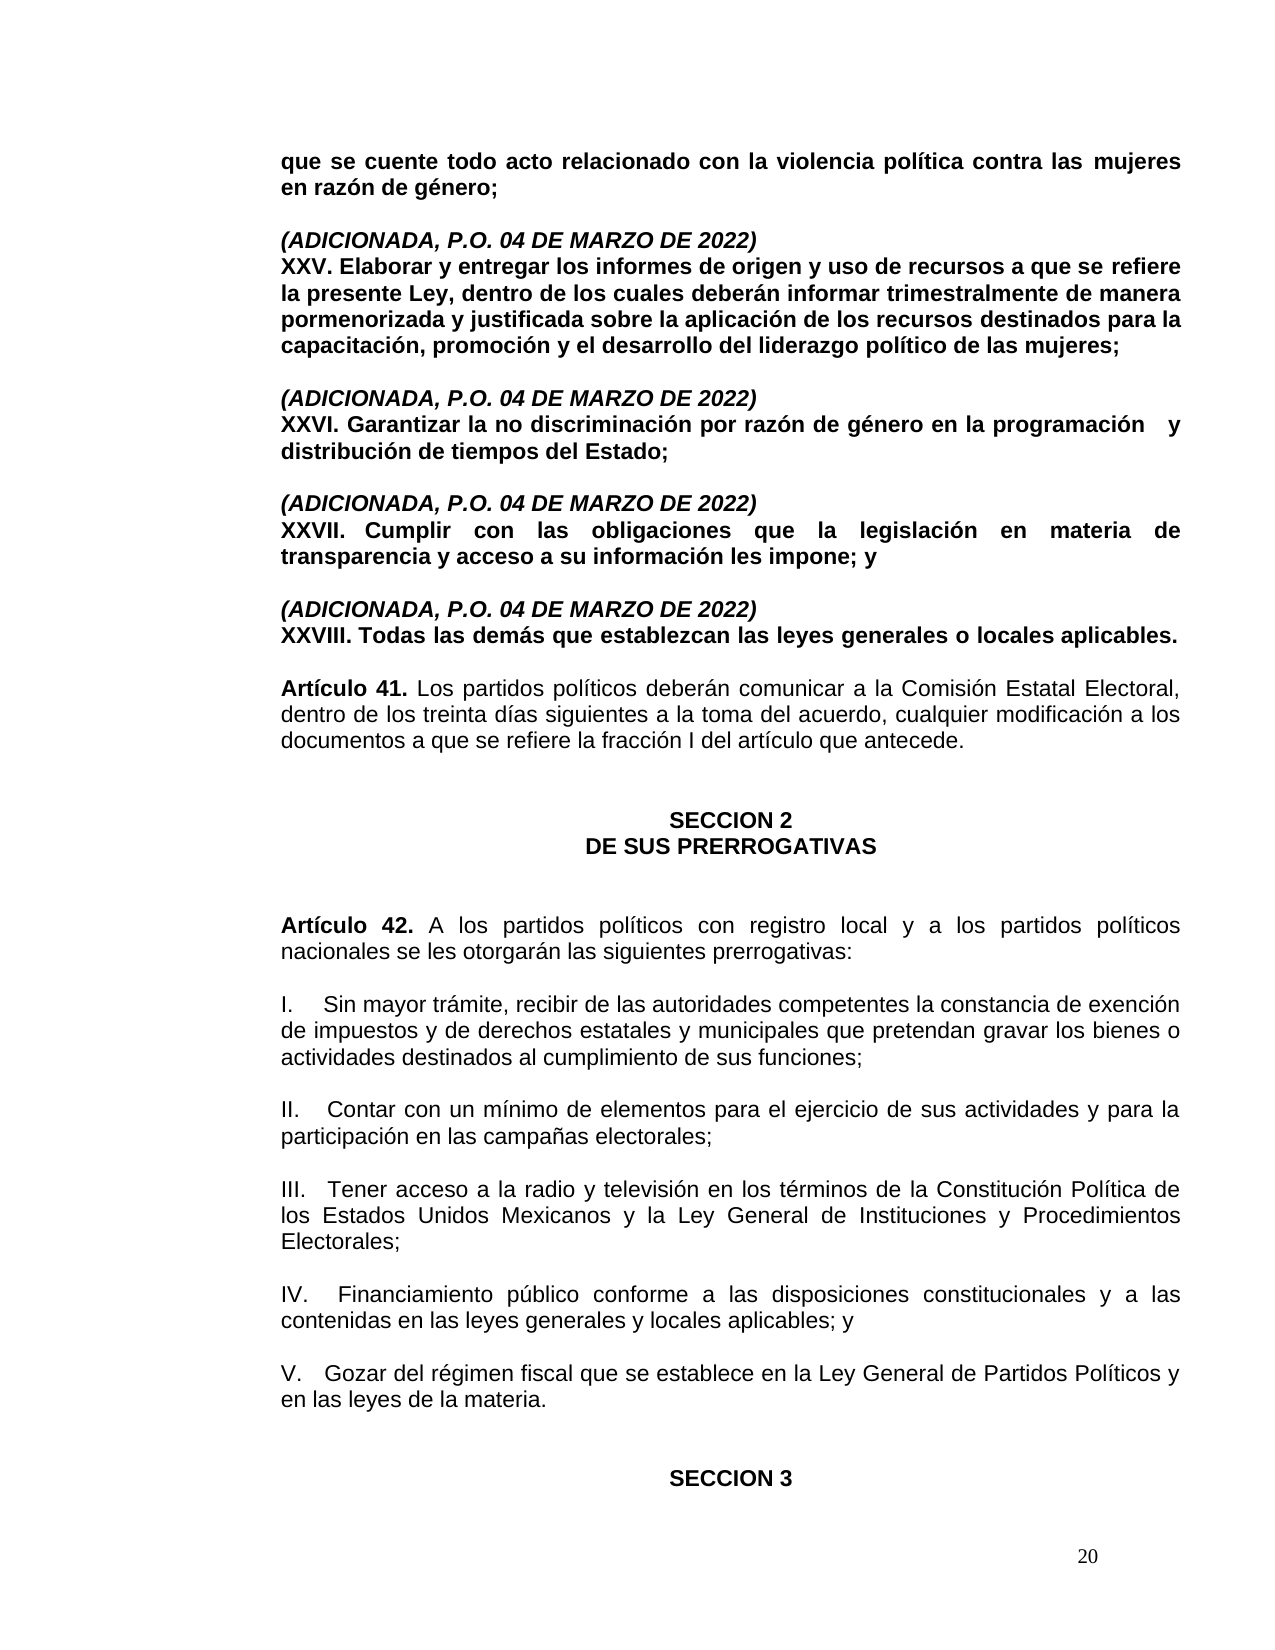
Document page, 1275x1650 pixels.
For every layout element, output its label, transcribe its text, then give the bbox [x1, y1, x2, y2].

list XXVIII. Todas las demás que establezcan las leyes generales o locales aplicables. [281, 622, 1181, 648]
list Financiamiento público conforme a las disposiciones constitucionales y a las contenidas en las leyes generales y locales aplicables; y [281, 1281, 1181, 1334]
text (ADICIONADA, P.O. 04 DE MARZO DE 2022) [281, 385, 1181, 411]
text (ADICIONADA, P.O. 04 DE MARZO DE 2022) [281, 596, 1181, 622]
list Tener acceso a la radio y televisión en los términos de la Constitución Política de los Estados Unidos Mexicanos y la Ley General de Instituciones y Procedimientos Electorales; [281, 1176, 1181, 1254]
text SECCION 2 [281, 807, 1181, 833]
text (ADICIONADA, P.O. 04 DE MARZO DE 2022) [281, 490, 1181, 517]
list XXVI. Garantizar la no discriminación por razón de género en la programación y distribución de tiempos del Estado; [281, 411, 1181, 464]
list Gozar del régimen fiscal que se establece en la Ley General de Partidos Políticos y en las leyes de la materia. [281, 1360, 1181, 1413]
list XXV. Elaborar y entregar los informes de origen y uso de recursos a que se refiere la presente Ley, dentro de los cuales deberán informar trimestralmente de manera pormenorizada y justificada sobre la aplicación de los recursos destinados para la capacitación, promoción y el desarrollo del liderazgo político de las mujeres; [281, 253, 1181, 358]
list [281, 148, 1181, 200]
list XXVII. Cumplir con las obligaciones que la legislación en materia de transparencia y acceso a su información les impone; y [281, 517, 1181, 569]
text Artículo 42. A los partidos políticos con registro local y a los partidos políticos nacionales se les otorgarán las siguientes prerrogativas: [281, 912, 1181, 965]
text (ADICIONADA, P.O. 04 DE MARZO DE 2022) [281, 227, 1181, 253]
text Artículo 41. Los partidos políticos deberán comunicar a la Comisión Estatal Electoral, dentro de los treinta días siguientes a la toma del acuerdo, cualquier modificación a los documentos a que se refiere la fracción I del artículo que antecede. [281, 675, 1181, 754]
list Sin mayor trámite, recibir de las autoridades competentes la constancia de exención de impuestos y de derechos estatales y municipales que pretendan gravar los bienes o actividades destinados al cumplimiento de sus funciones; [281, 991, 1181, 1070]
text SECCION 3 [281, 1465, 1181, 1492]
list Contar con un mínimo de elementos para el ejercicio de sus actividades y para la participación en las campañas electorales; [281, 1096, 1181, 1149]
text DE SUS PRERROGATIVAS [281, 833, 1181, 859]
